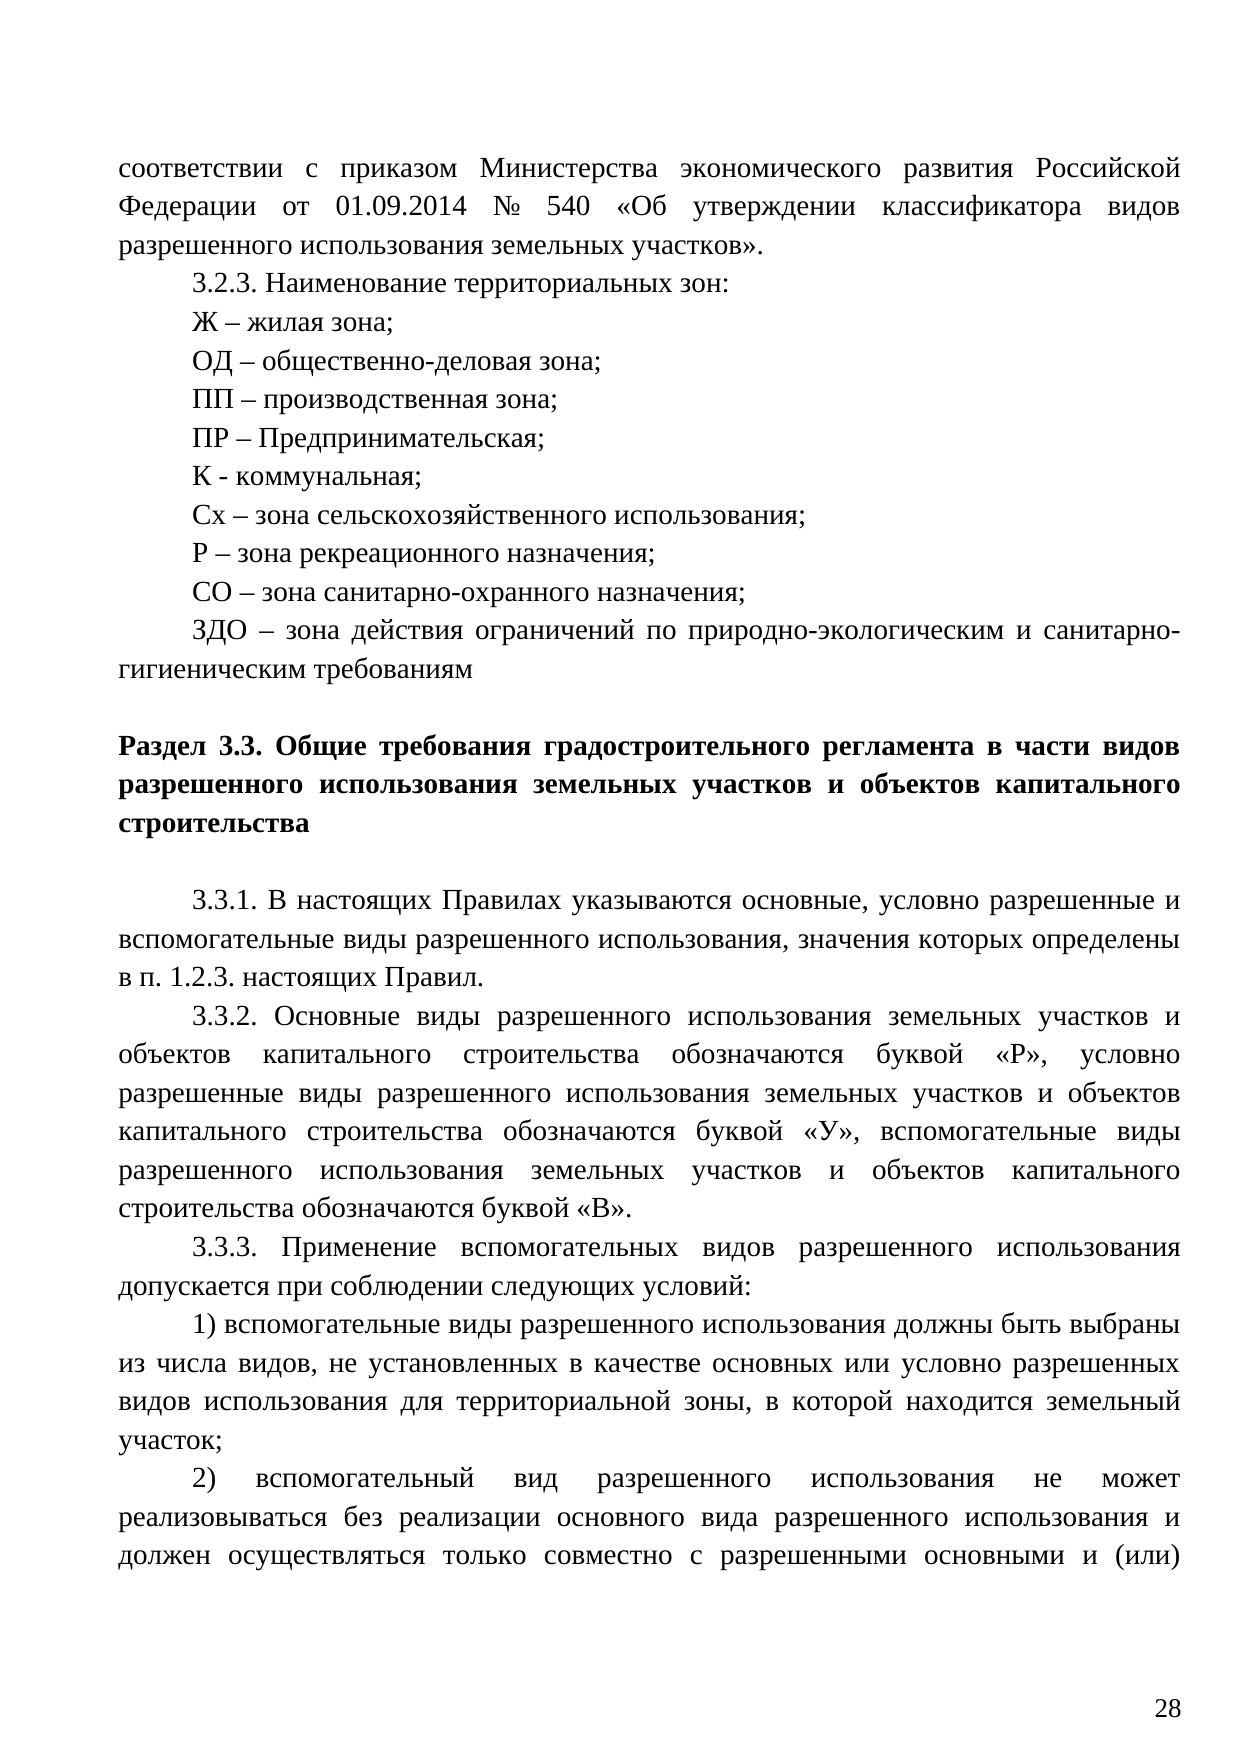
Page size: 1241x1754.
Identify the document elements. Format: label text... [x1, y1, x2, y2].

text 3.3.3. Применение вспомогательных видов разрешенного использования допускается при соблюдении следующих условий: [118, 1229, 1181, 1301]
text ЗДО – зона действия ограничений по природно-экологическим и санитарно-гигиеническим требованиям [118, 612, 1181, 684]
text 3.2.3. Наименование территориальных зон: [118, 266, 1181, 299]
text ПР – Предпринимательская; [118, 420, 1181, 453]
text Р – зона рекреационного назначения; [118, 535, 1181, 569]
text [118, 1460, 1181, 1571]
text К - коммунальная; [118, 458, 1181, 492]
text ОД – общественно-деловая зона; [118, 343, 1181, 376]
text 3.3.1. В настоящих Правилах указываются основные, условно разрешенные и вспомогательные виды разрешенного использования, значения которых определены в п. 1.2.3. настоящих Правил. [118, 882, 1181, 993]
text Ж – жилая зона; [118, 304, 1181, 338]
text 1) вспомогательные виды разрешенного использования должны быть выбраны из числа видов, не установленных в качестве основных или условно разрешенных видов использования для территориальной зоны, в которой находится земельный участок; [118, 1306, 1181, 1455]
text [118, 150, 1181, 261]
text Сх – зона сельскохозяйственного использования; [118, 497, 1181, 530]
text 3.3.2. Основные виды разрешенного использования земельных участков и объектов капитального строительства обозначаются буквой «Р», условно разрешенные виды разрешенного использования земельных участков и объектов капитального строительства обозначаются буквой «У», вспомогательные виды разрешенного использования земельных участков и объектов капитального строительства обозначаются буквой «В». [118, 998, 1181, 1224]
text СО – зона санитарно-охранного назначения; [118, 574, 1181, 607]
text ПП – производственная зона; [118, 381, 1181, 415]
text Раздел 3.3. Общие требования градостроительного регламента в части видов разрешенного использования земельных участков и объектов капитального строительства [118, 728, 1181, 839]
